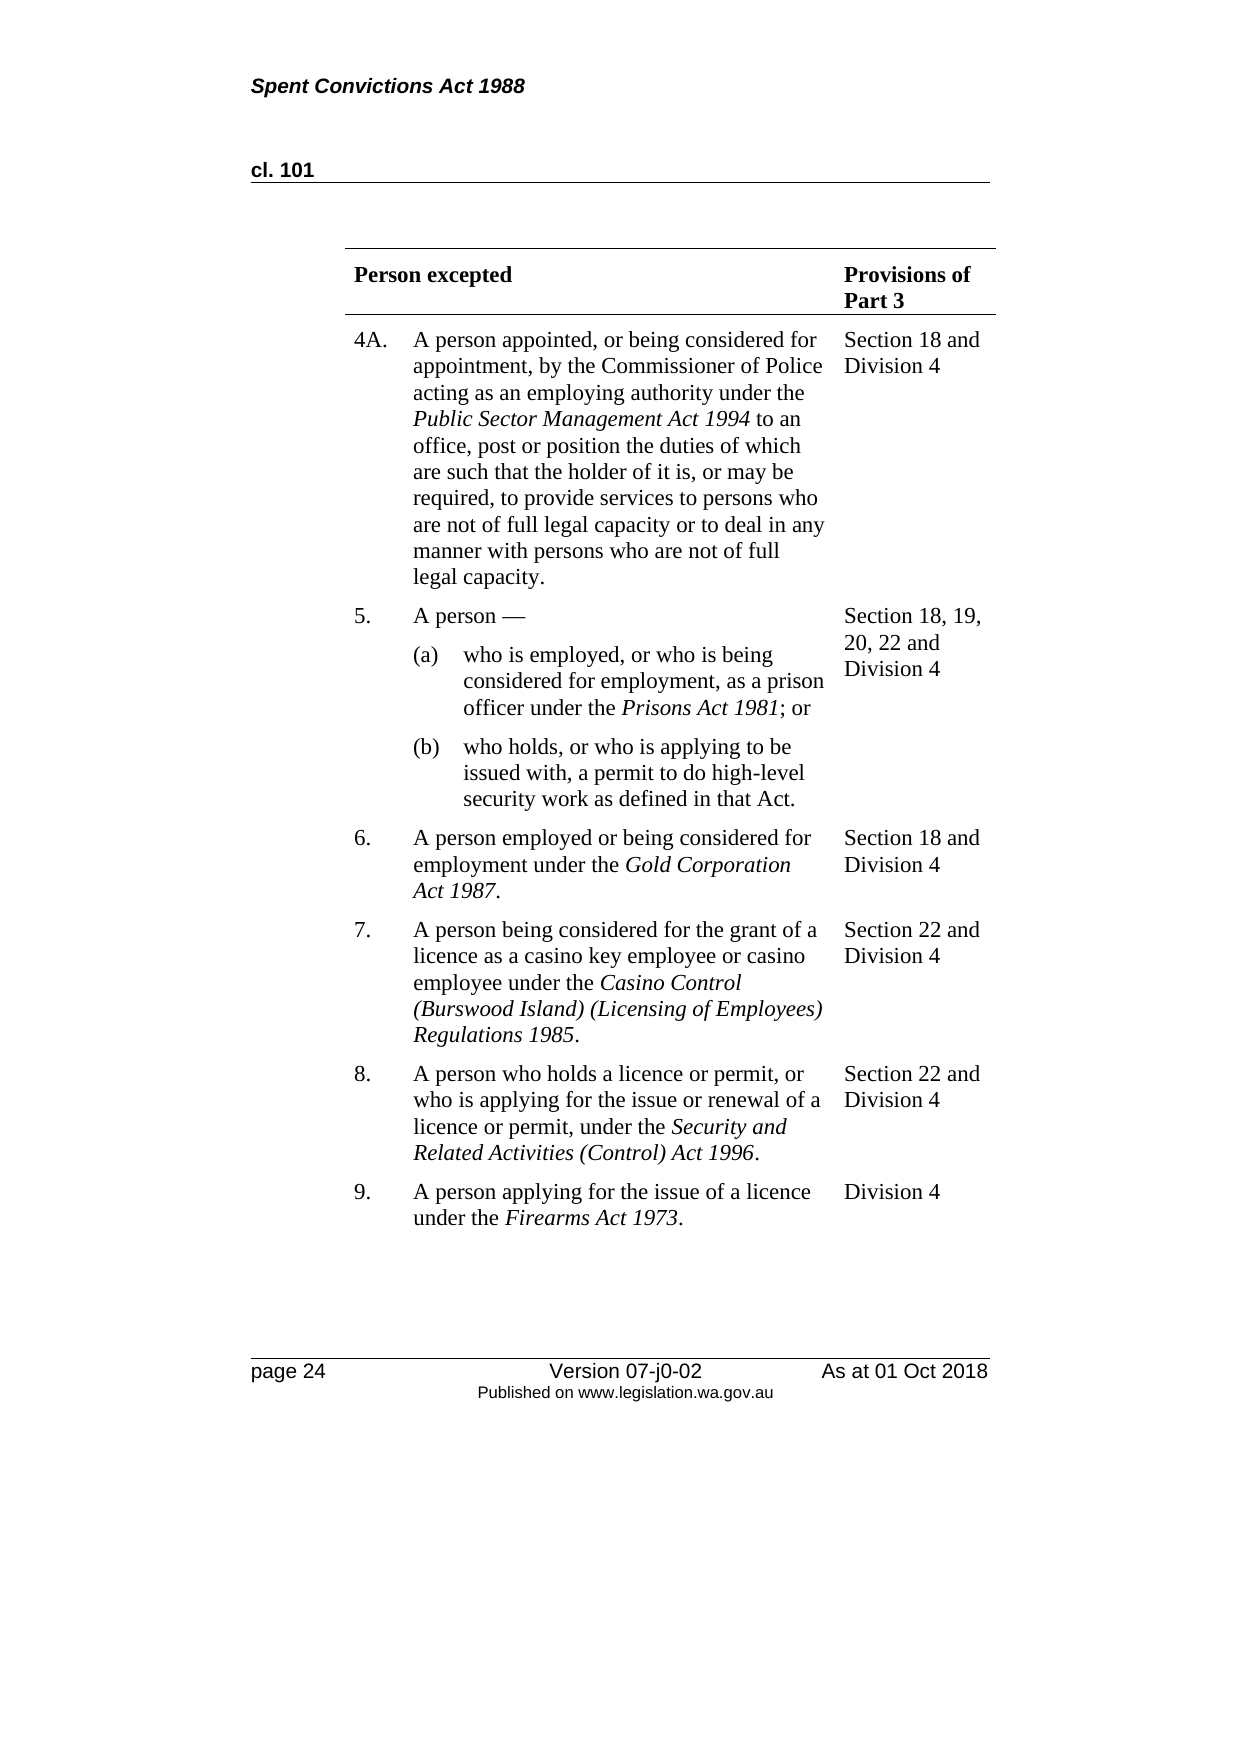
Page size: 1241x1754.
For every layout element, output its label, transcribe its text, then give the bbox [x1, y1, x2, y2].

table_cell Section 18 and Division 4 [835, 812, 996, 903]
table_cell 8. A person who holds a licence or permit, or who is applying for the issue or renewal of a licence or permit, under the Security and Related Activities (Control) Act 1996. [345, 1048, 835, 1166]
table_cell Section 18 and Division 4 [835, 315, 996, 590]
table_header Person excepted [345, 249, 835, 314]
table_cell Section 22 and Division 4 [835, 903, 996, 1048]
table_cell 4A. A person appointed, or being considered for appointment, by the Commissioner of Police acting as an employing authority under the Public Sector Management Act 1994 to an office, post or position the duties of which are such that the holder of it is, or may be required, to provide services to persons who are not of full legal capacity or to deal in any manner with persons who are not of full legal capacity. [345, 315, 835, 590]
table_cell 9. A person applying for the issue of a licence under the Firearms Act 1973. [345, 1166, 835, 1231]
table_cell 5. A person — (a) who is employed, or who is being considered for employment, as a prison officer under the Prisons Act 1981; or (b) who holds, or who is applying to be issued with, a permit to do high-level security work as defined in that Act. [345, 590, 835, 812]
table_cell 6. A person employed or being considered for employment under the Gold Corporation Act 1987. [345, 812, 835, 903]
table_cell Section 18, 19, 20, 22 and Division 4 [835, 590, 996, 812]
table_header Provisions of Part 3 [835, 249, 996, 314]
table_cell Section 22 and Division 4 [835, 1048, 996, 1166]
table_cell Division 4 [835, 1166, 996, 1231]
table_cell 7. A person being considered for the grant of a licence as a casino key employee or casino employee under the Casino Control () (Licensing of Employees) Regulations 1985. [345, 903, 835, 1048]
